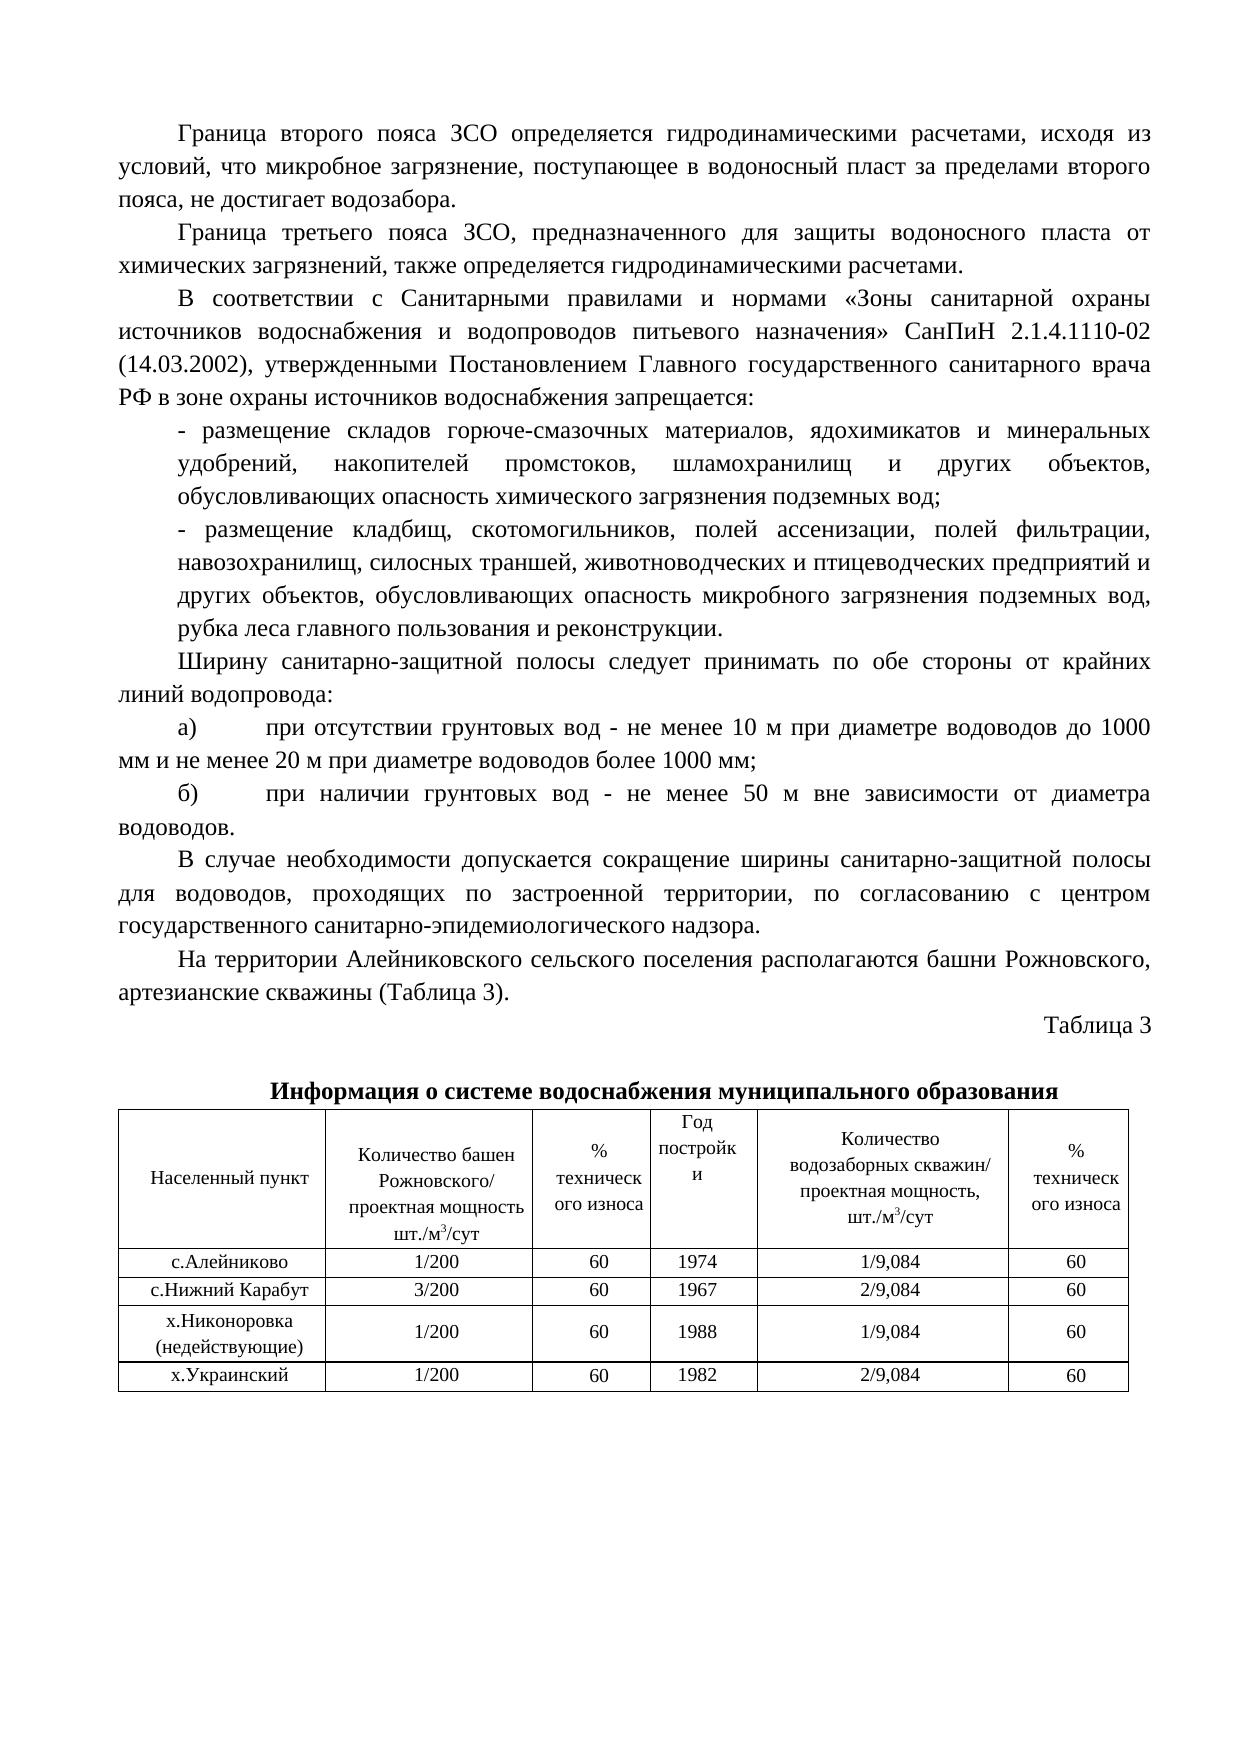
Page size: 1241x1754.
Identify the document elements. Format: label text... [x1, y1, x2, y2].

table_cell 1/200 [326, 1249, 532, 1277]
table_cell с.Нижний Карабут [119, 1278, 325, 1305]
table_cell 1982 [651, 1363, 757, 1391]
table_cell 60 [533, 1249, 650, 1277]
text Граница третьего пояса ЗСО, предназначенного для защиты водоносного пласта от химических загрязнений, также определяется гидродинамическими расчетами. [118, 217, 1152, 279]
table_cell 1/200 [326, 1306, 532, 1361]
table_cell 60 [533, 1278, 650, 1305]
table_header Количество водозаборных скважин/ проектная мощность, шт./м3/сут [758, 1110, 1008, 1248]
table_cell 60 [1009, 1363, 1128, 1391]
text В случае необходимости допускается сокращение ширины санитарно-защитной полосы для водоводов, проходящих по застроенной территории, по согласованию с центром государственного санитарно-эпидемиологического надзора. [118, 844, 1152, 939]
table_cell 60 [533, 1306, 650, 1361]
table_header % техническ ого износа [1009, 1110, 1128, 1248]
table_cell х.Украинский [119, 1363, 325, 1391]
text На территории Алейниковского сельского поселения располагаются башни Рожновского, артезианские скважины (Таблица 3). [118, 944, 1152, 1005]
table_cell 1967 [651, 1278, 757, 1305]
table_cell 1/9,084 [758, 1306, 1008, 1361]
text Таблица 3 [118, 1010, 1152, 1038]
table_cell с.Алейниково [119, 1249, 325, 1277]
table_cell 60 [533, 1363, 650, 1391]
text Ширину санитарно-защитной полосы следует принимать по обе стороны от крайних линий водопровода: [118, 646, 1152, 708]
text б) при наличии грунтовых вод - не менее 50 м вне зависимости от диаметра водоводов. [118, 778, 1152, 840]
table_cell 60 [1009, 1249, 1128, 1277]
text В соответствии с Санитарными правилами и нормами «Зоны санитарной охраны источников водоснабжения и водопроводов питьевого назначения» СанПиН 2.1.4.1110-02 (14.03.2002), утвержденными Постановлением Главного государственного санитарного врача РФ в зоне охраны источников водоснабжения запрещается: [118, 283, 1152, 411]
table_cell 1/200 [326, 1363, 532, 1391]
text - размещение складов горюче-смазочных материалов, ядохимикатов и минеральных удобрений, накопителей промстоков, шламохранилищ и других объектов, обусловливающих опасность химического загрязнения подземных вод; [177, 415, 1152, 510]
text - размещение кладбищ, скотомогильников, полей ассенизации, полей фильтрации, навозохранилищ, силосных траншей, животноводческих и птицеводческих предприятий и других объектов, обусловливающих опасность микробного загрязнения подземных вод, рубка леса главного пользования и реконструкции. [177, 514, 1152, 642]
table_cell 1/9,084 [758, 1249, 1008, 1277]
table_cell 1988 [651, 1306, 757, 1361]
table_header % техническ ого износа [533, 1110, 650, 1248]
table_cell 2/9,084 [758, 1278, 1008, 1305]
text Граница второго пояса ЗСО определяется гидродинамическими расчетами, исходя из условий, что микробное загрязнение, поступающее в водоносный пласт за пределами второго пояса, не достигает водозабора. [118, 118, 1152, 213]
table_cell 3/200 [326, 1278, 532, 1305]
table_cell х.Никоноровка (недействующие) [119, 1306, 325, 1361]
text Информация о системе водоснабжения муниципального образования [118, 1076, 1152, 1104]
table_cell 60 [1009, 1278, 1128, 1305]
text а) при отсутствии грунтовых вод - не менее 10 м при диаметре водоводов до 1000 мм и не менее 20 м при диаметре водоводов более 1000 мм; [118, 712, 1152, 774]
table_cell 2/9,084 [758, 1363, 1008, 1391]
table_cell 1974 [651, 1249, 757, 1277]
table_header Количество башен Рожновского/ проектная мощность шт./м3/сут [326, 1110, 532, 1248]
table_header Населенный пункт [119, 1110, 325, 1248]
table_cell 60 [1009, 1306, 1128, 1361]
table_header Год постройк и [651, 1110, 757, 1248]
